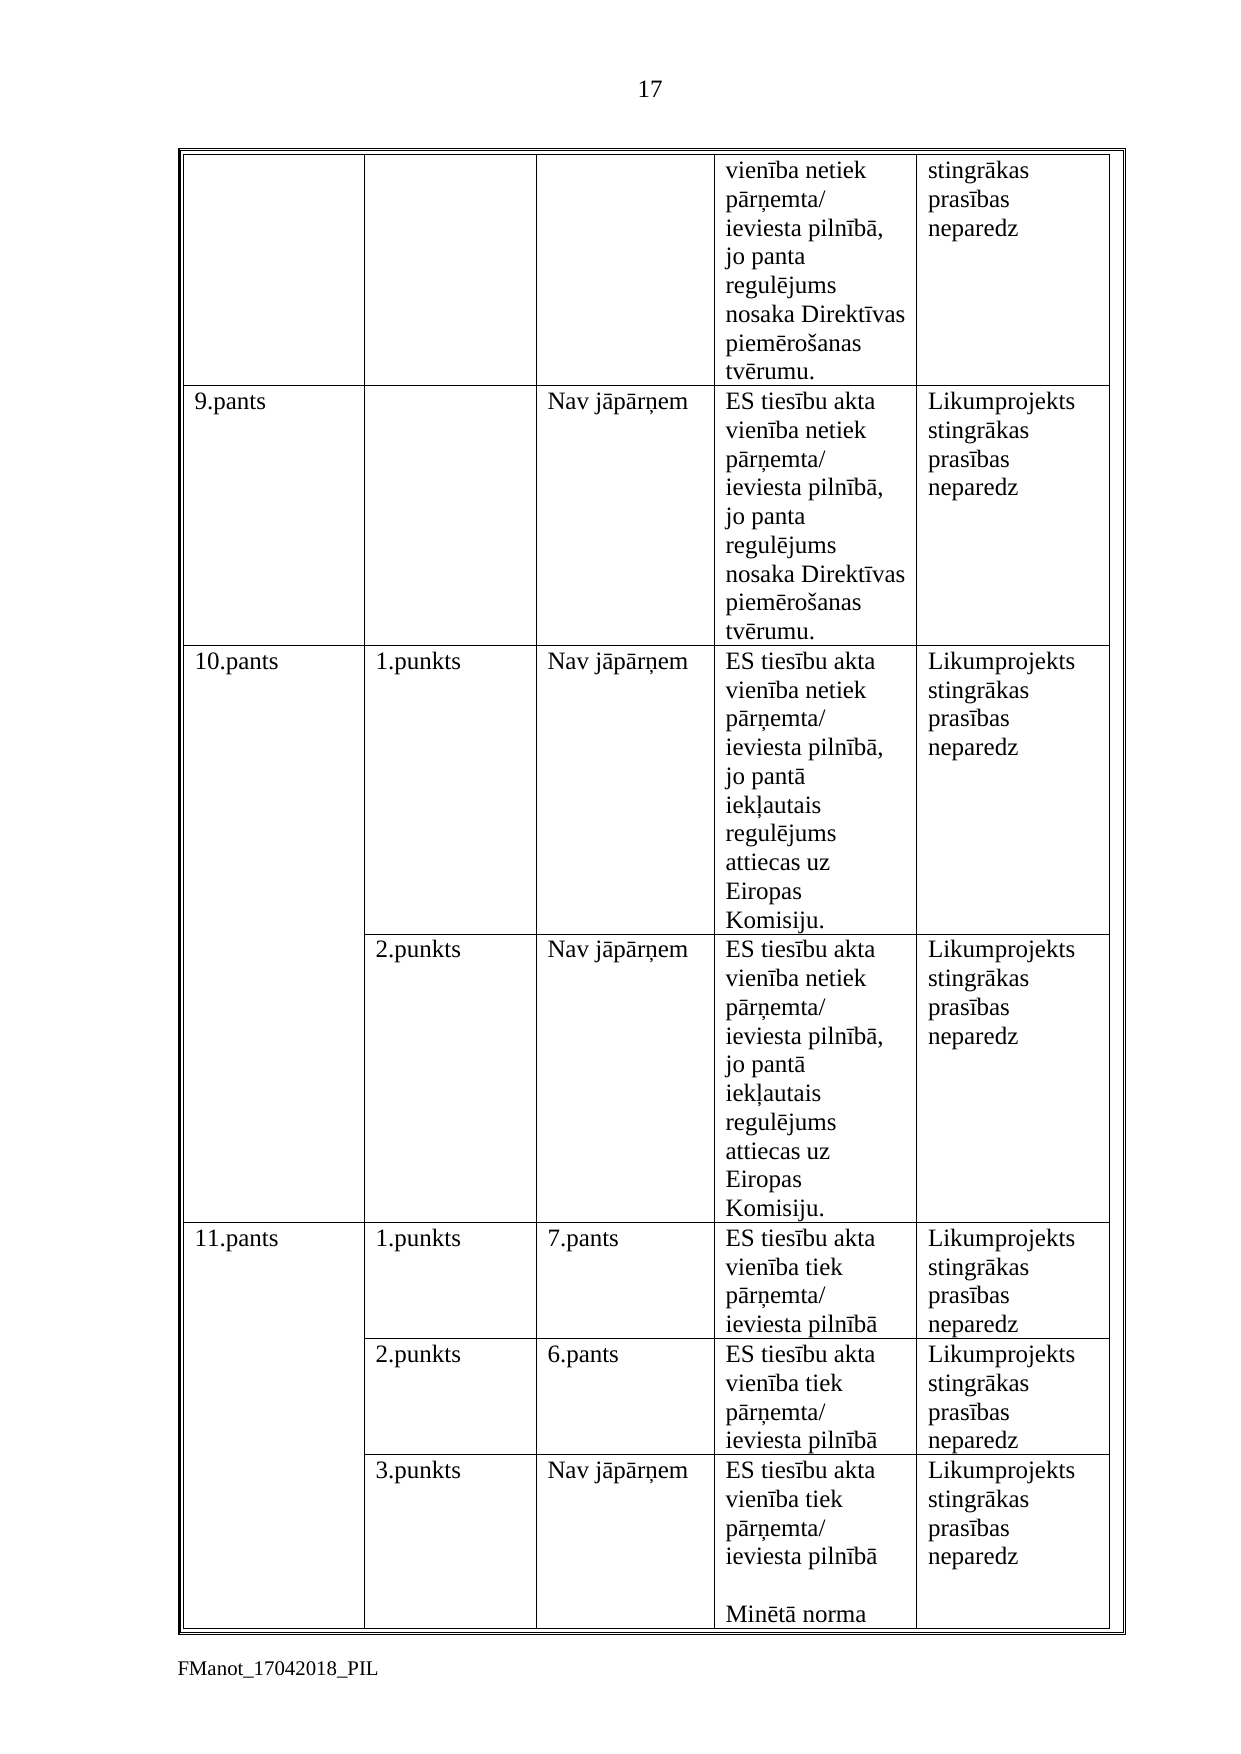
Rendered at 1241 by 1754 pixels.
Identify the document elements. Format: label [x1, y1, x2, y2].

table_header [181, 151, 1123, 1632]
